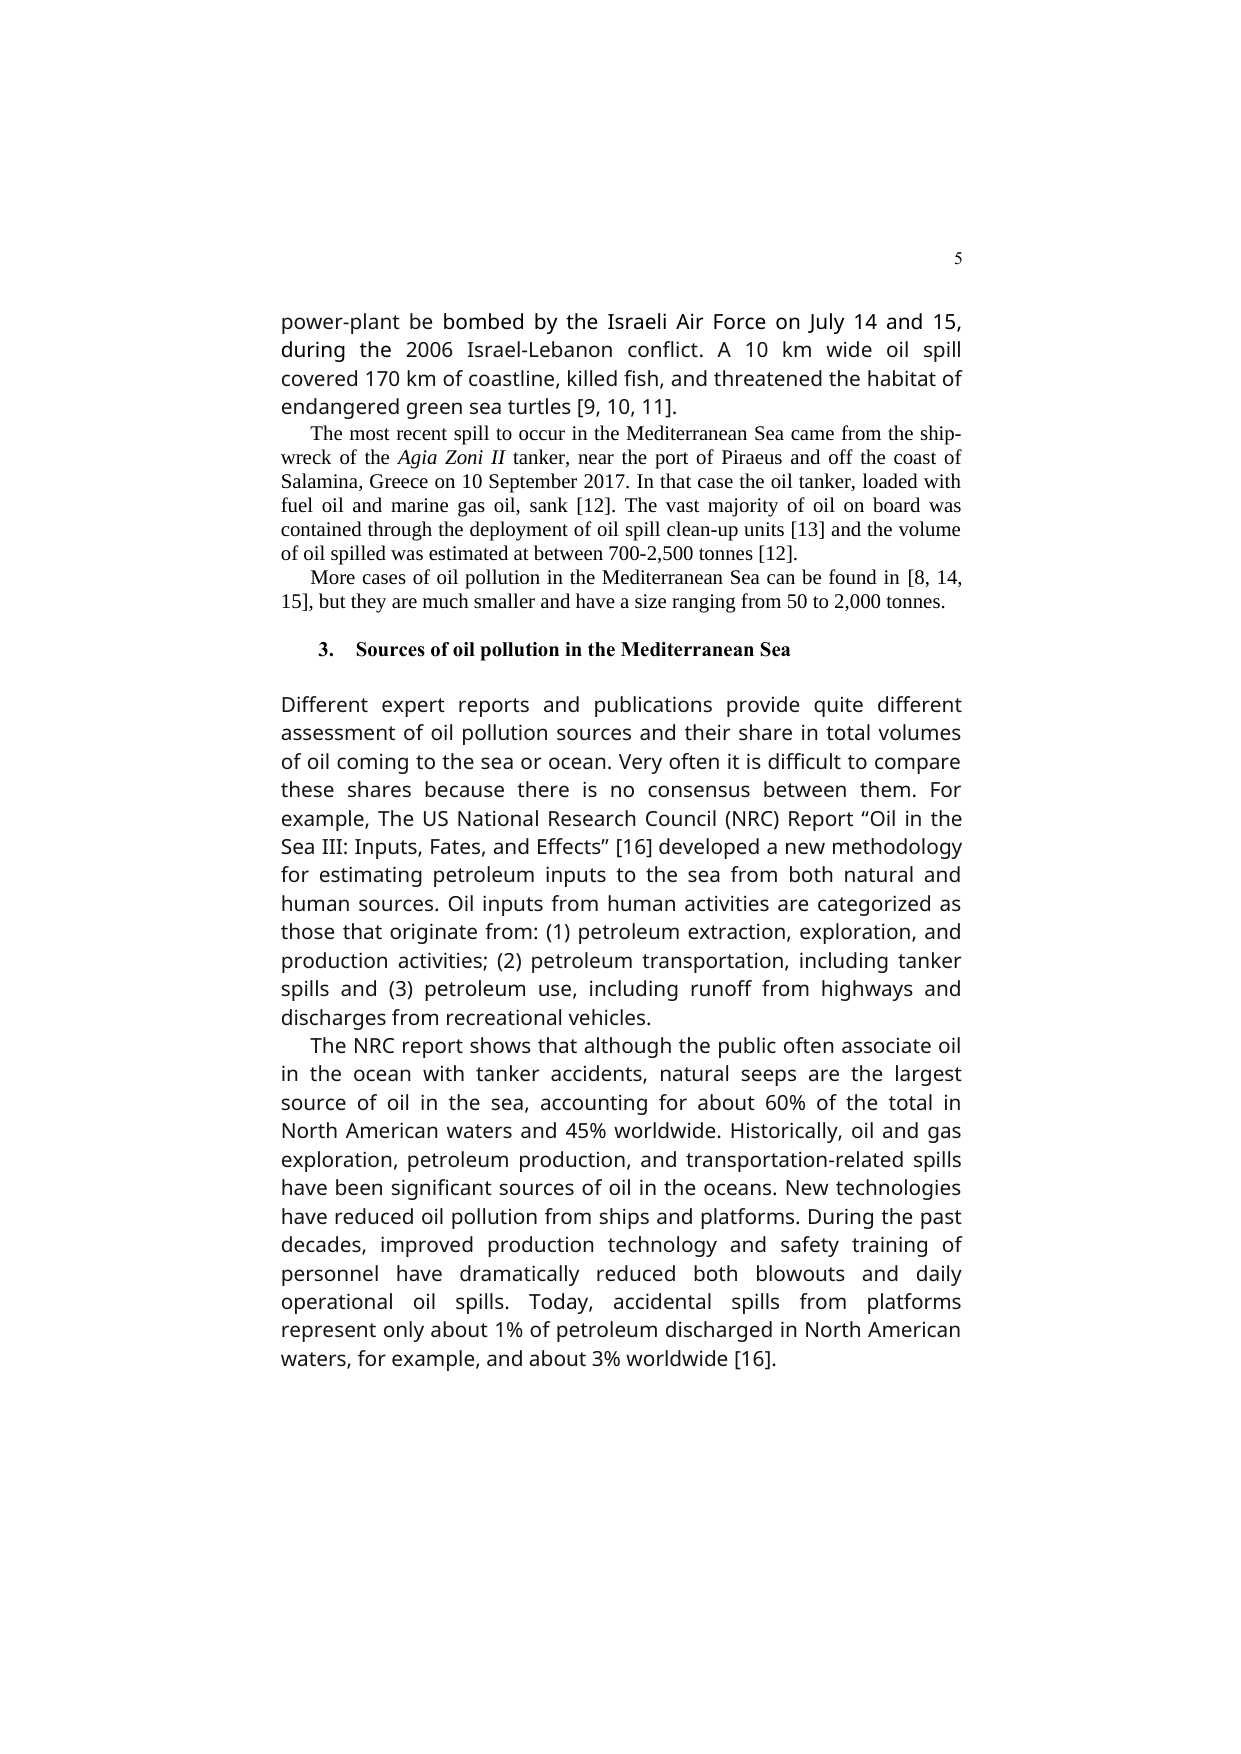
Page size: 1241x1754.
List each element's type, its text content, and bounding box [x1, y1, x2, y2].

text Different expert reports and publications provide quite different assessment of oil pollution sources and their share in total volumes of oil coming to the sea or ocean. Very often it is difficult to compare these shares because there is no consensus between them. For example, The US National Research Council (NRC) Report “Oil in the Sea III: Inputs, Fates, and Effects” [16] developed a new methodology for estimating petroleum inputs to the sea from both natural and human sources. Oil inputs from human activities are categorized as those that originate from: (1) petroleum extraction, exploration, and production activities; (2) petroleum transportation, including tanker spills and (3) petroleum use, including runoff from highways and discharges from recreational vehicles. [281, 690, 963, 1031]
text The NRC report shows that although the public often associate oil in the ocean with tanker accidents, natural seeps are the largest source of oil in the sea, accounting for about 60% of the total in North American waters and 45% worldwide. Historically, oil and gas exploration, petroleum production, and transportation-related spills have been significant sources of oil in the oceans. New technologies have reduced oil pollution from ships and platforms. During the past decades, improved production technology and safety training of personnel have dramatically reduced both blowouts and daily operational oil spills. Today, accidental spills from platforms represent only about 1% of petroleum discharged in North American waters, for example, and about 3% worldwide [16]. [281, 1031, 963, 1372]
text More cases of oil pollution in the Mediterranean Sea can be found in [8, 14, 15], but they are much smaller and have a size ranging from 50 to 2,000 tonnes. [281, 565, 963, 613]
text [281, 307, 963, 421]
text The most recent spill to occur in the Mediterranean Sea came from the ship-wreck of the Agia Zoni II tanker, near the port of Piraeus and off the coast of Salamina, Greece on 10 September 2017. In that case the oil tanker, loaded with fuel oil and marine gas oil, sank [12]. The vast majority of oil on board was contained through the deployment of oil spill clean-up units [13] and the volume of oil spilled was estimated at between 700-2,500 tonnes [12]. [281, 421, 963, 565]
list Sources of oil pollution in the Mediterranean Sea [318, 637, 963, 661]
